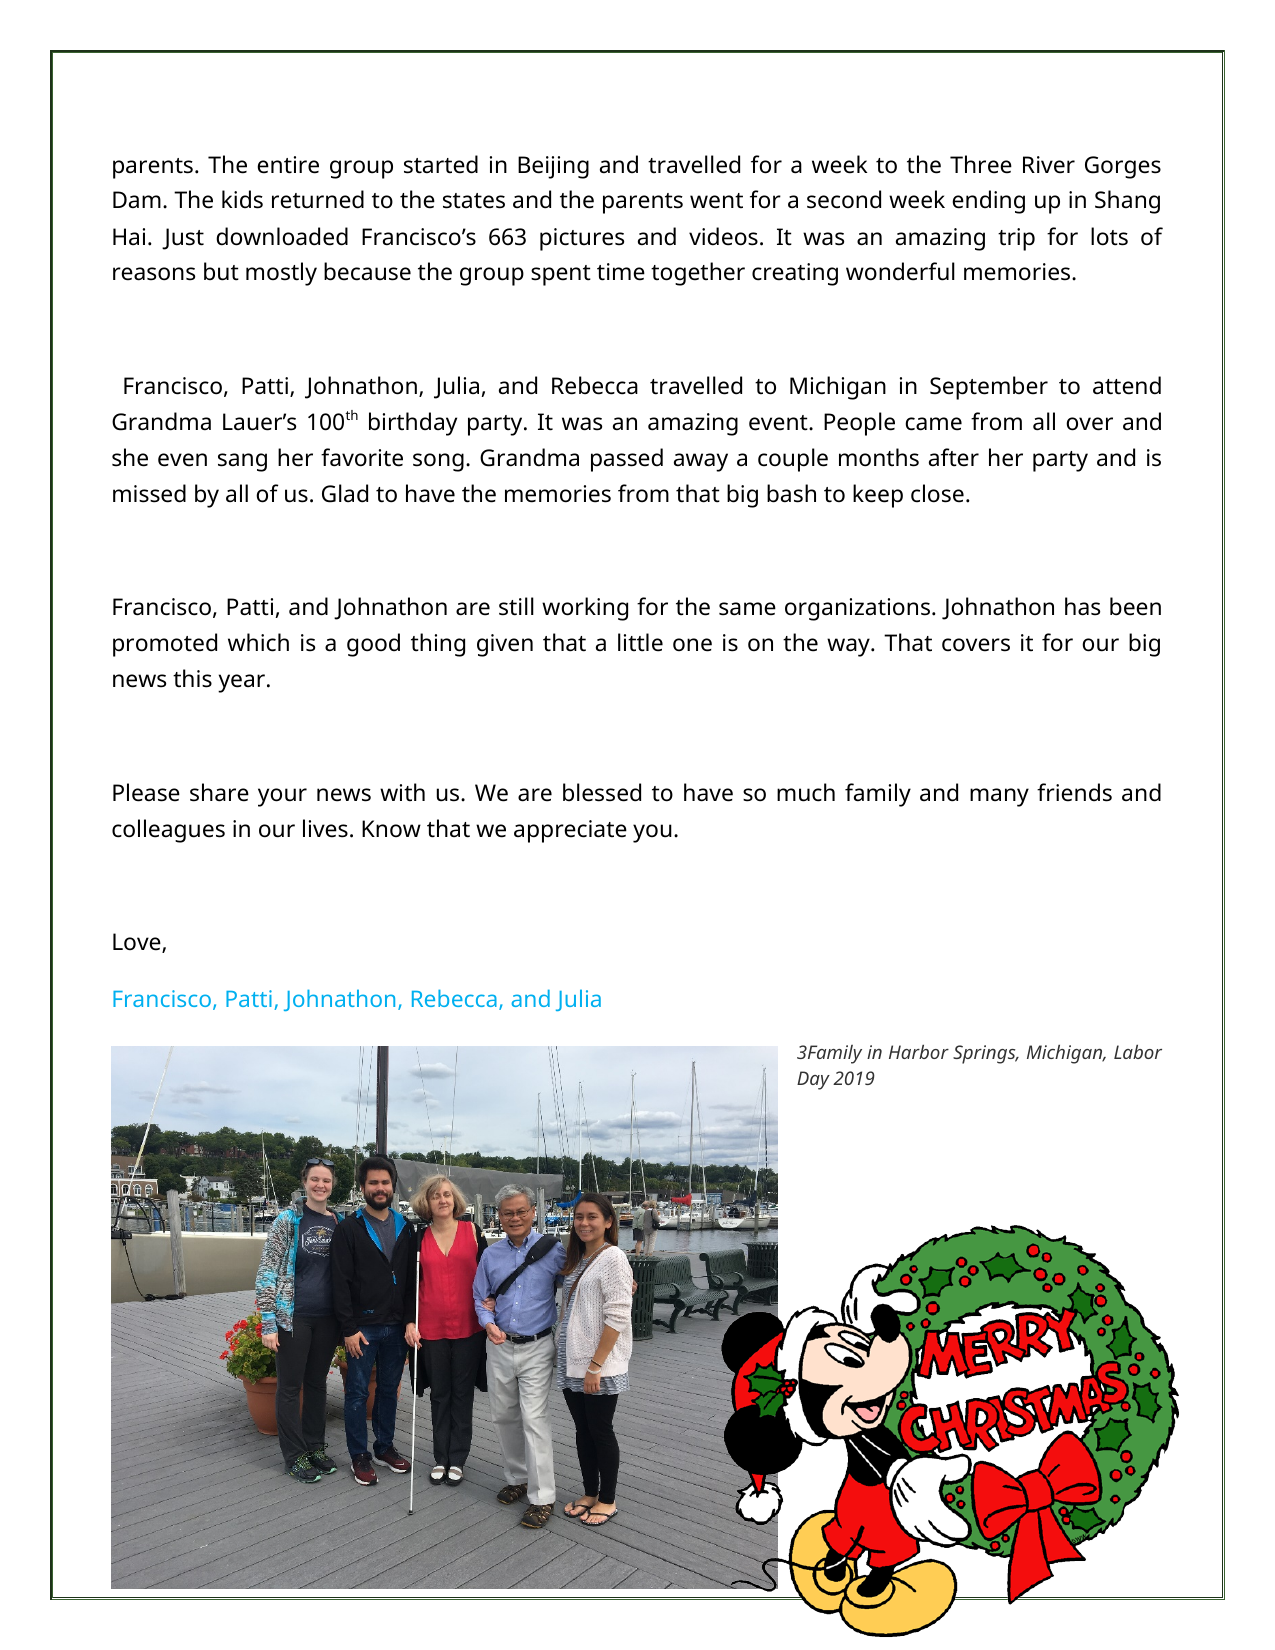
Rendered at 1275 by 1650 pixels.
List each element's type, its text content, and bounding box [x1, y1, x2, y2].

text Francisco, Patti, and Johnathon are still working for the same organizations. Johnathon has been promoted which is a good thing given that a little one is on the way. That covers it for our big news this year. [111, 591, 1164, 694]
text Francisco, Patti, Johnathon, Julia, and Rebecca travelled to Michigan in September to attend Grandma Lauer’s 100th birthday party. It was an amazing event. People came from all over and she even sang her favorite song. Grandma passed away a couple months after her party and is missed by all of us. Glad to have the memories from that big bash to keep close. [111, 370, 1164, 509]
picture [111, 1046, 1180, 1640]
text Love, [111, 926, 1164, 957]
text 3Family in Harbor Springs, Michigan, Labor Day 2019 [111, 1040, 1164, 1091]
text Francisco, Patti, Johnathon, Rebecca, and Julia [111, 983, 1164, 1014]
text Please share your news with us. We are blessed to have so much family and many friends and colleagues in our lives. Know that we appreciate you. [111, 777, 1164, 844]
